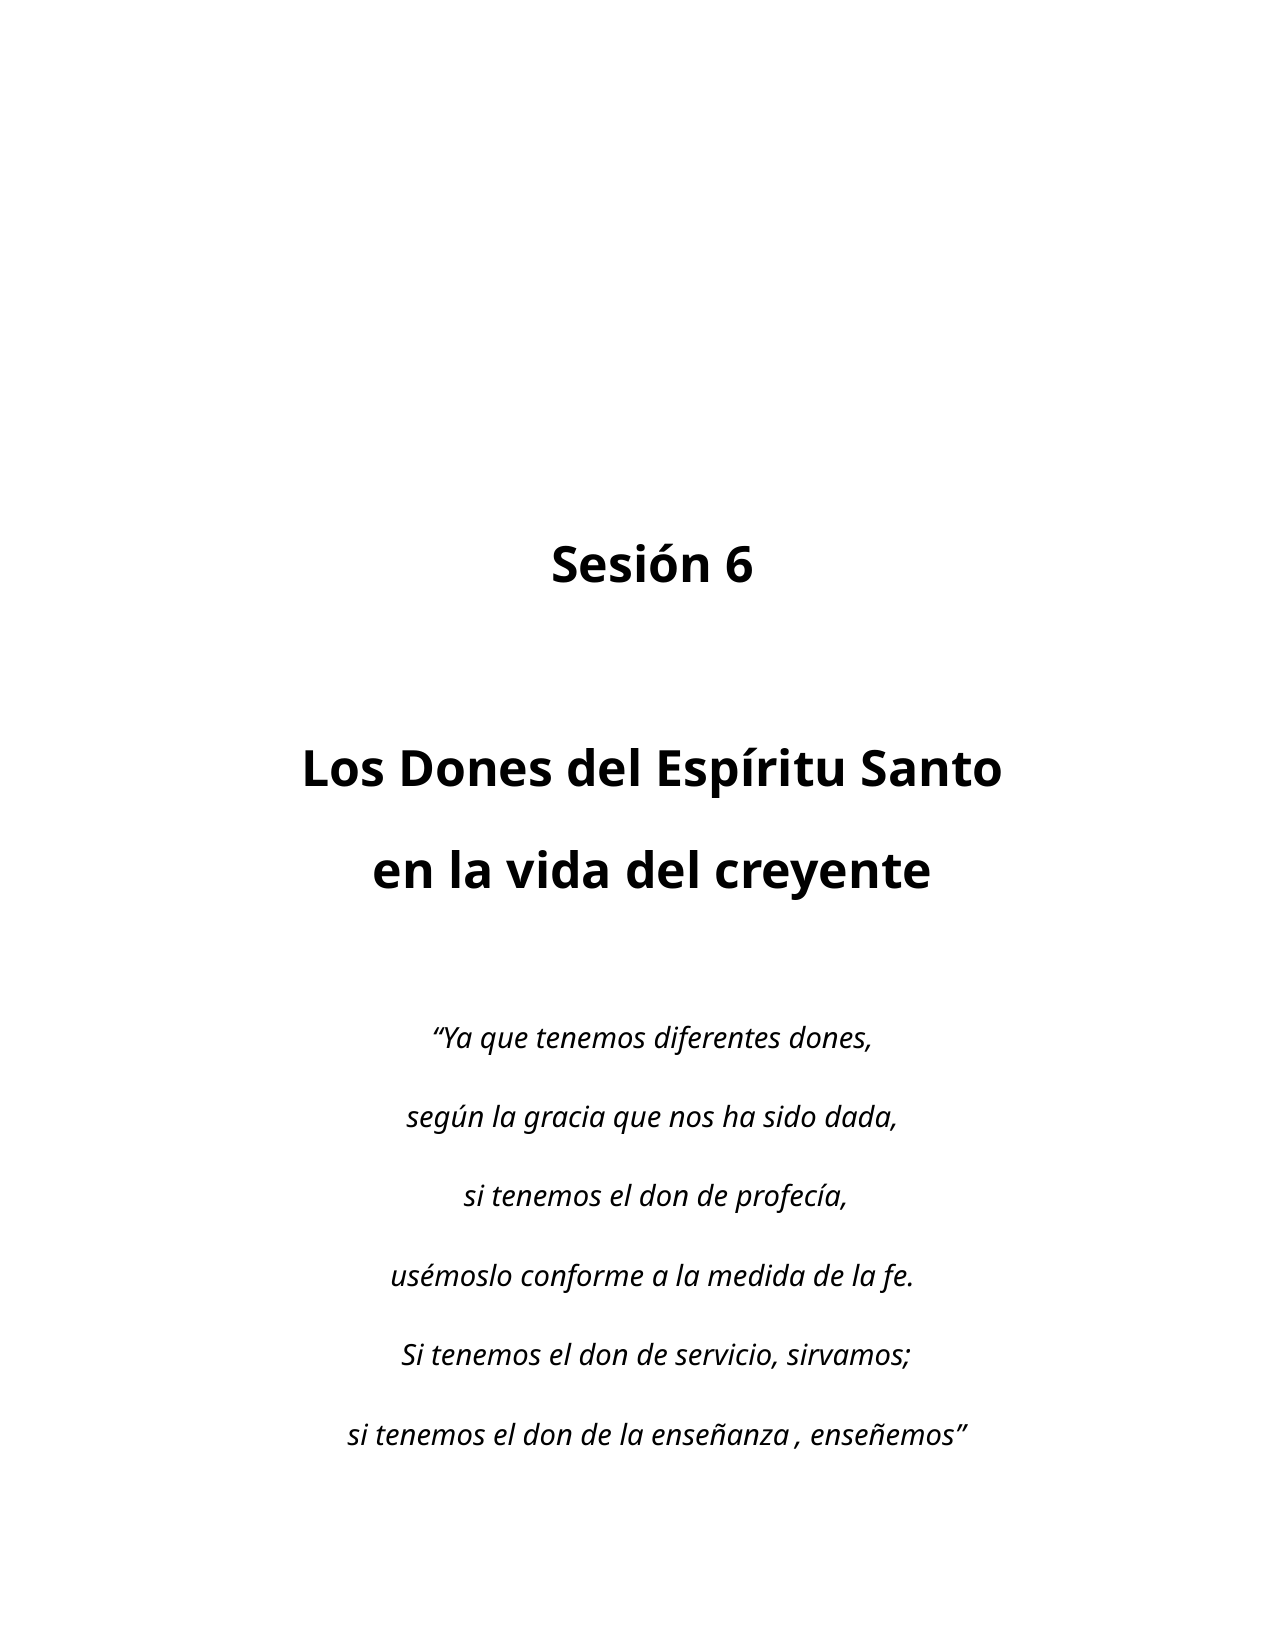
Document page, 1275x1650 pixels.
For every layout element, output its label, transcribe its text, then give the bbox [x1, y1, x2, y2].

text Sesión 6 [150, 529, 1155, 597]
text si tenemos el don de la enseñanza , enseñemos” [150, 1414, 1155, 1453]
text Si tenemos el don de servicio, sirvamos; [150, 1334, 1155, 1374]
text usémoslo conforme a la medida de la fe. [150, 1255, 1155, 1295]
text en la vida del creyente [150, 835, 1155, 903]
text según la gracia que nos ha sido dada, [150, 1096, 1155, 1136]
text Los Dones del Espíritu Santo [150, 733, 1155, 801]
text si tenemos el don de profecía, [150, 1176, 1155, 1215]
text “Ya que tenemos diferentes dones, [150, 1017, 1155, 1057]
